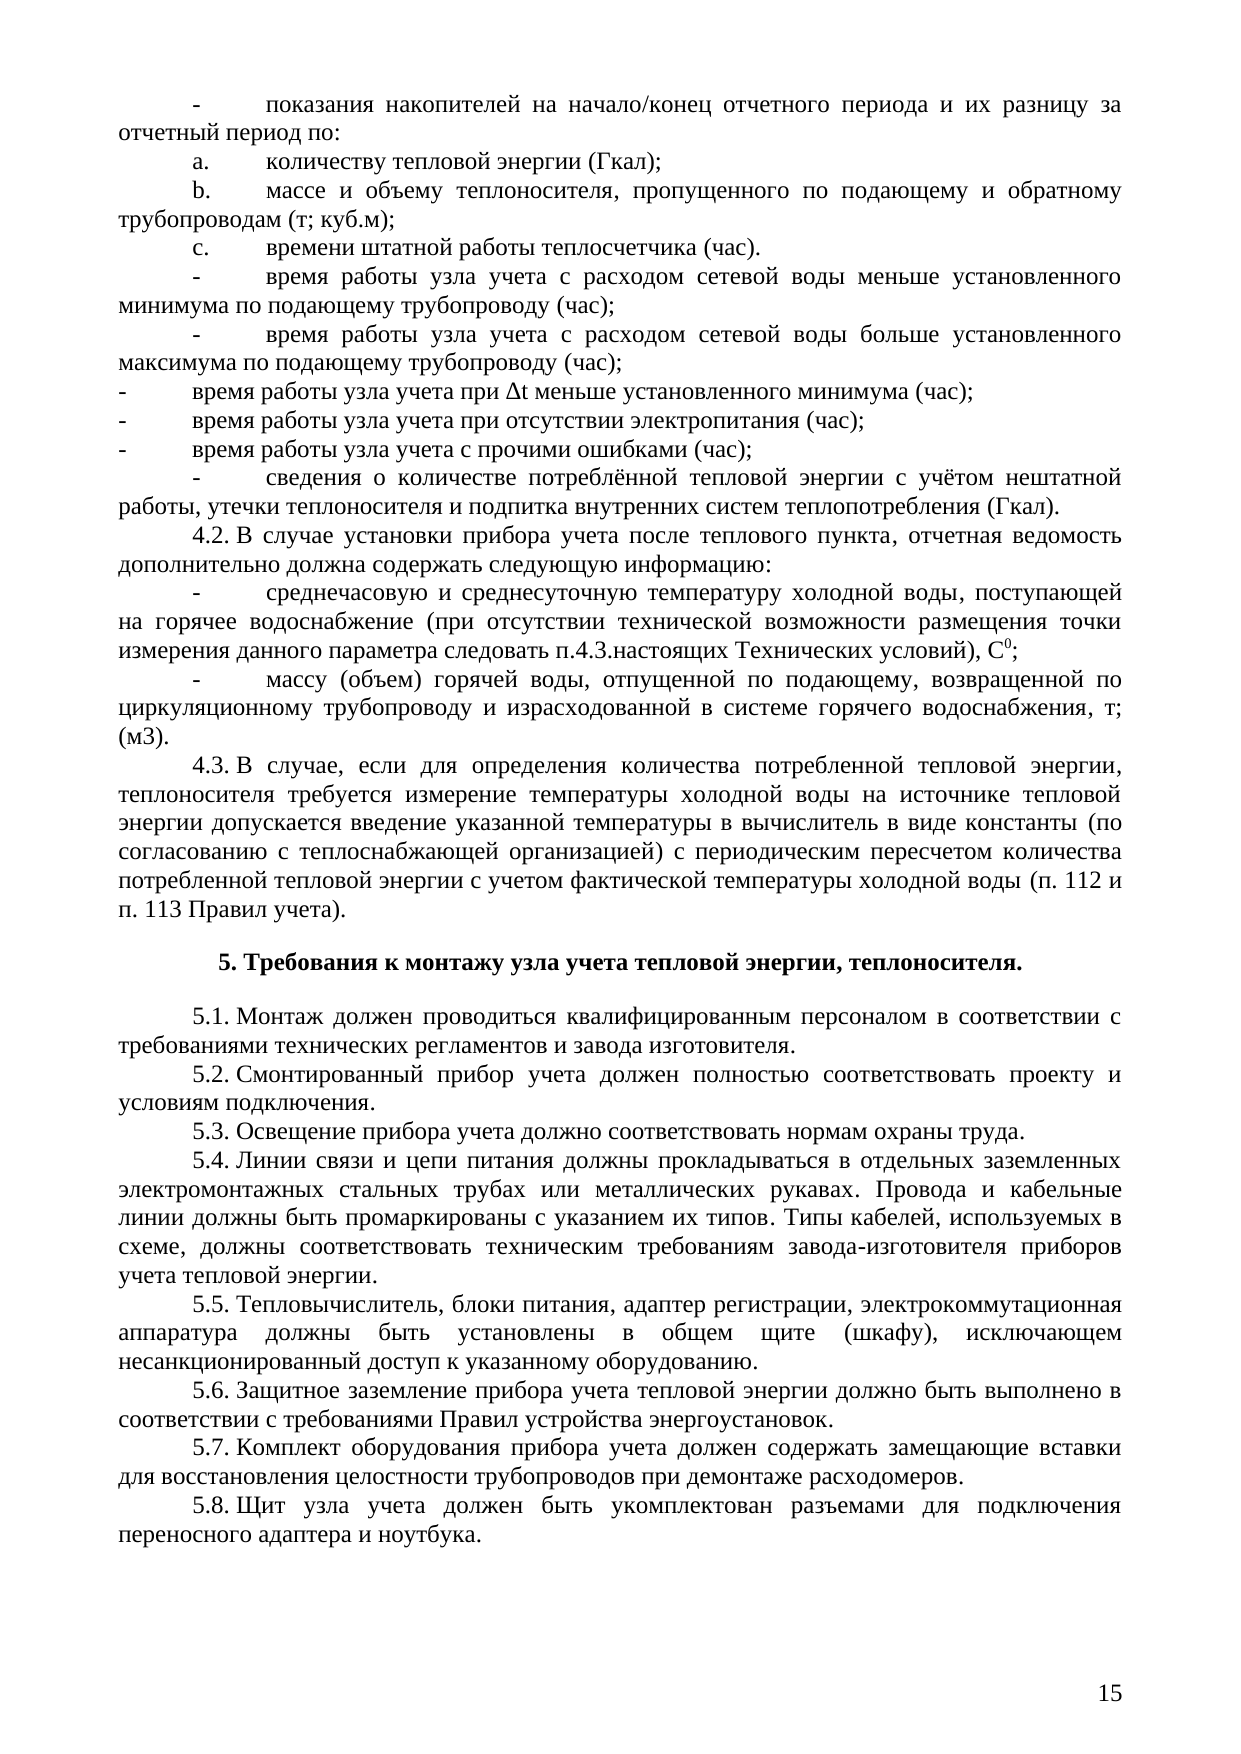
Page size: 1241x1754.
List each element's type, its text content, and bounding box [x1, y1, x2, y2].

text 5.2. Смонтированный прибор учета должен полностью соответствовать проекту и условиям подключения. [118, 1059, 1122, 1116]
list времени штатной работы теплосчетчика (час). [118, 232, 1122, 261]
text - время работы узла учета с прочими ошибками (час); [118, 434, 1122, 462]
text - время работы узла учета с расходом сетевой воды меньше установленного минимума по подающему трубопроводу (час); [118, 261, 1122, 319]
list массе и объему теплоносителя, пропущенного по подающему и обратному трубопроводам (т; куб.м); [118, 175, 1122, 232]
text 5. Требования к монтажу узла учета тепловой энергии, теплоносителя. [118, 947, 1122, 976]
text - сведения о количестве потреблённой тепловой энергии с учётом нештатной работы, утечки теплоносителя и подпитка внутренних систем теплопотребления (Гкал). [118, 462, 1122, 520]
text 5.1. Монтаж должен проводиться квалифицированным персоналом в соответствии с требованиями технических регламентов и завода изготовителя. [118, 1001, 1122, 1059]
text 5.7. Комплект оборудования прибора учета должен содержать замещающие вставки для восстановления целостности трубопроводов при демонтаже расходомеров. [118, 1432, 1122, 1490]
text - время работы узла учета при ∆t меньше установленного минимума (час); [118, 376, 1122, 405]
text 5.3. Освещение прибора учета должно соответствовать нормам охраны труда. [118, 1116, 1122, 1145]
text - показания накопителей на начало/конец отчетного периода и их разницу за отчетный период по: [118, 89, 1122, 146]
text 4.3. В случае, если для определения количества потребленной тепловой энергии, теплоносителя требуется измерение температуры холодной воды на источнике тепловой энергии допускается введение указанной температуры в вычислитель в виде константы (по согласованию с теплоснабжающей организацией) с периодическим пересчетом количества потребленной тепловой энергии с учетом фактической температуры холодной воды (п. 112 и п. 113 Правил учета). [118, 750, 1122, 922]
text - время работы узла учета с расходом сетевой воды больше установленного максимума по подающему трубопроводу (час); [118, 319, 1122, 376]
text - среднечасовую и среднесуточную температуру холодной воды, поступающей на горячее водоснабжение (при отсутствии технической возможности размещения точки измерения данного параметра следовать п.4.3.настоящих Технических условий), С0; [118, 577, 1122, 664]
text 5.5. Тепловычислитель, блоки питания, адаптер регистрации, электрокоммутационная аппаратура должны быть установлены в общем щите (шкафу), исключающем несанкционированный доступ к указанному оборудованию. [118, 1289, 1122, 1375]
text 5.6. Защитное заземление прибора учета тепловой энергии должно быть выполнено в соответствии с требованиями Правил устройства энергоустановок. [118, 1375, 1122, 1432]
text 4.2. В случае установки прибора учета после теплового пункта, отчетная ведомость дополнительно должна содержать следующую информацию: [118, 520, 1122, 577]
list количеству тепловой энергии (Гкал); [118, 146, 1122, 175]
text 5.4. Линии связи и цепи питания должны прокладываться в отдельных заземленных электромонтажных стальных трубах или металлических рукавах. Провода и кабельные линии должны быть промаркированы с указанием их типов. Типы кабелей, используемых в схеме, должны соответствовать техническим требованиям завода-изготовителя приборов учета тепловой энергии. [118, 1145, 1122, 1289]
text - время работы узла учета при отсутствии электропитания (час); [118, 405, 1122, 434]
text 5.8. Щит узла учета должен быть укомплектован разъемами для подключения переносного адаптера и ноутбука. [118, 1490, 1122, 1547]
text - массу (объем) горячей воды, отпущенной по подающему, возвращенной по циркуляционному трубопроводу и израсходованной в системе горячего водоснабжения, т; (м3). [118, 664, 1122, 750]
